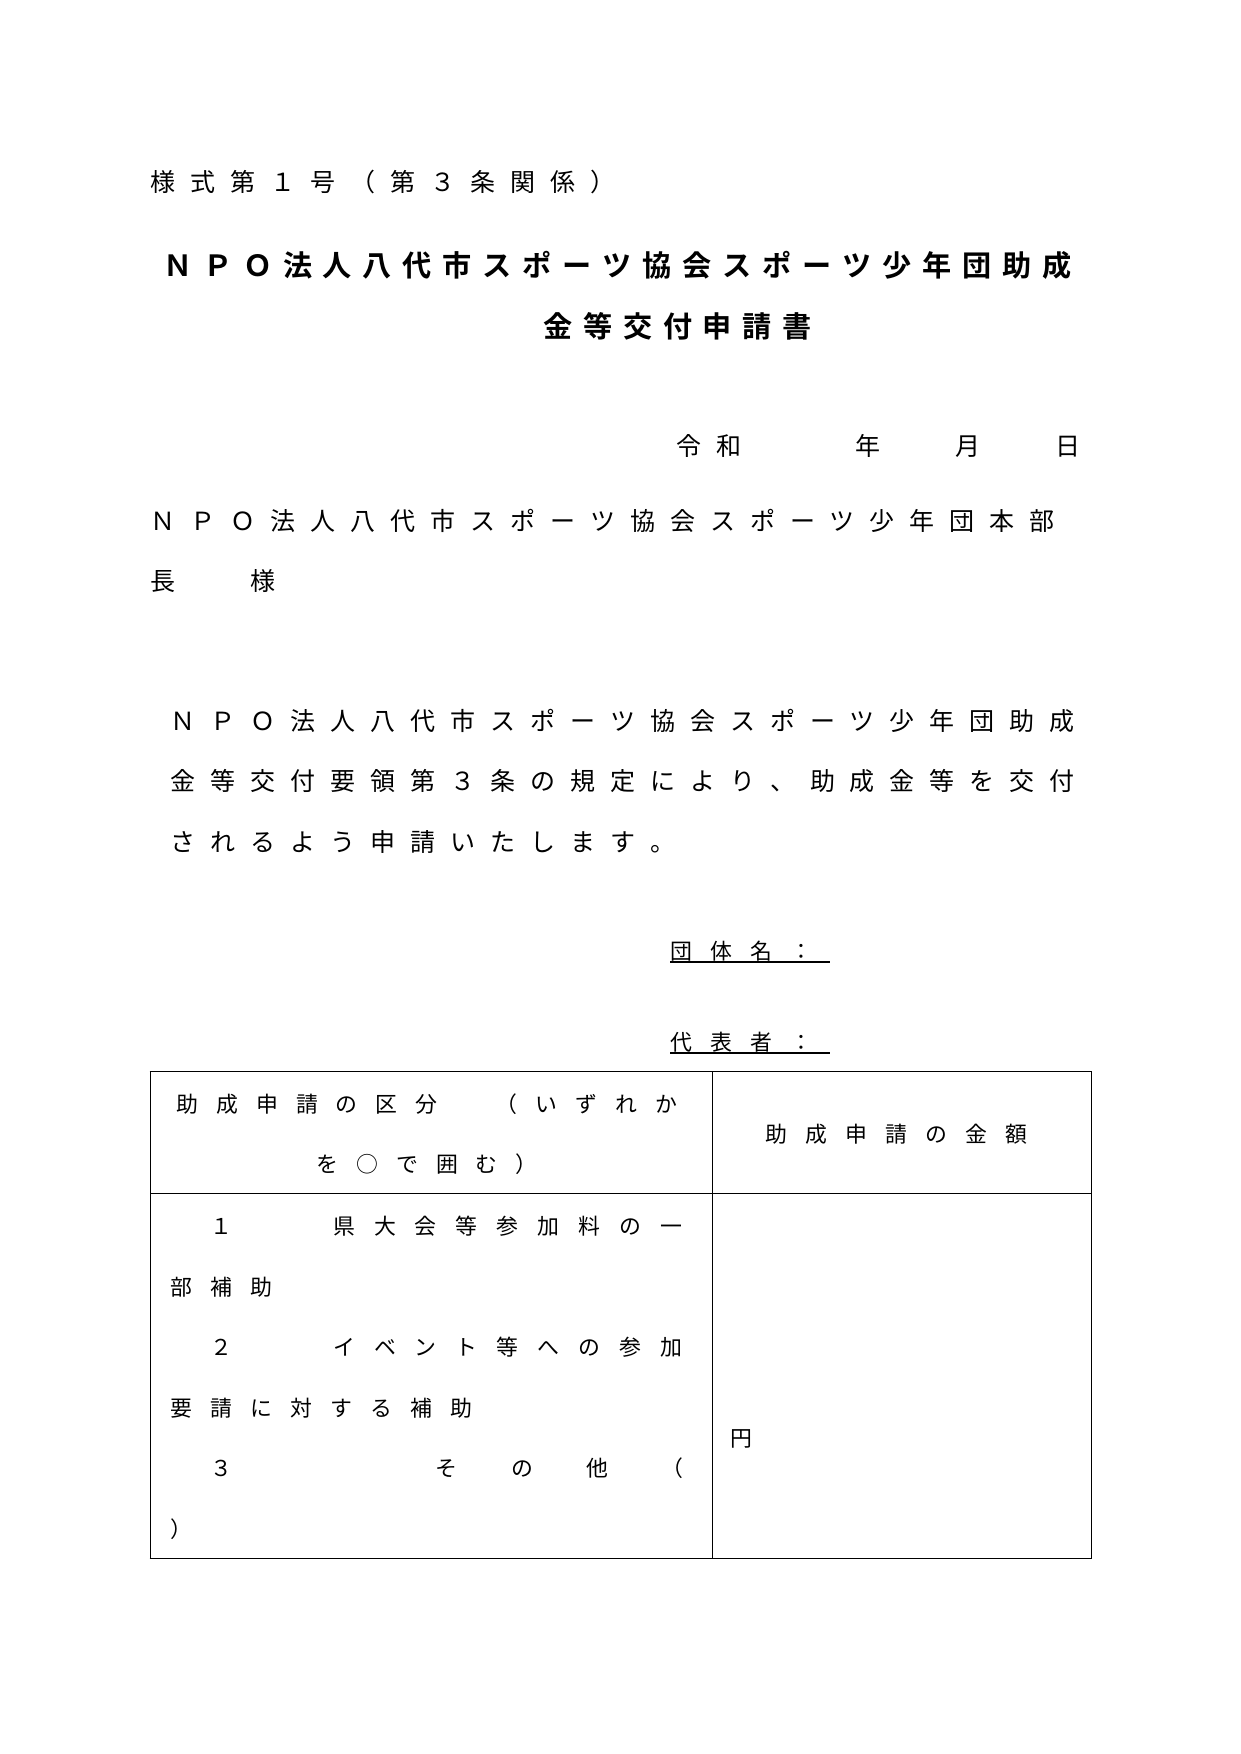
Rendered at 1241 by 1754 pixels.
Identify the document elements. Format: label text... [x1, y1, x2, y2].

text ＮＰＯ法人八代市スポーツ協会スポーツ少年団助成金等交付申請書 [150, 234, 1096, 355]
text ＮＰＯ法人八代市スポーツ協会スポーツ少年団助成金等交付要領第３条の規定により、助成金等を交付されるよう申請いたします。 [161, 689, 1096, 871]
text 令和 年 月 日 [141, 414, 1096, 474]
table_cell 円 [713, 1194, 1091, 1558]
table_cell １ 県大会等参加料の一部補助 ２ イベント等への参加要請に対する補助 ３ その他（ ） [151, 1194, 712, 1558]
text 様式第１号（第３条関係） [150, 150, 1096, 211]
text 代表者： [663, 1010, 1090, 1071]
table_header 助成申請の金額 [713, 1072, 1091, 1193]
text ＮＰＯ法人八代市スポーツ協会スポーツ少年団本部長 様 [146, 489, 1096, 610]
text 団体名： [663, 919, 1090, 980]
table_header 助成申請の区分 （いずれかを○で囲む） [151, 1072, 712, 1193]
